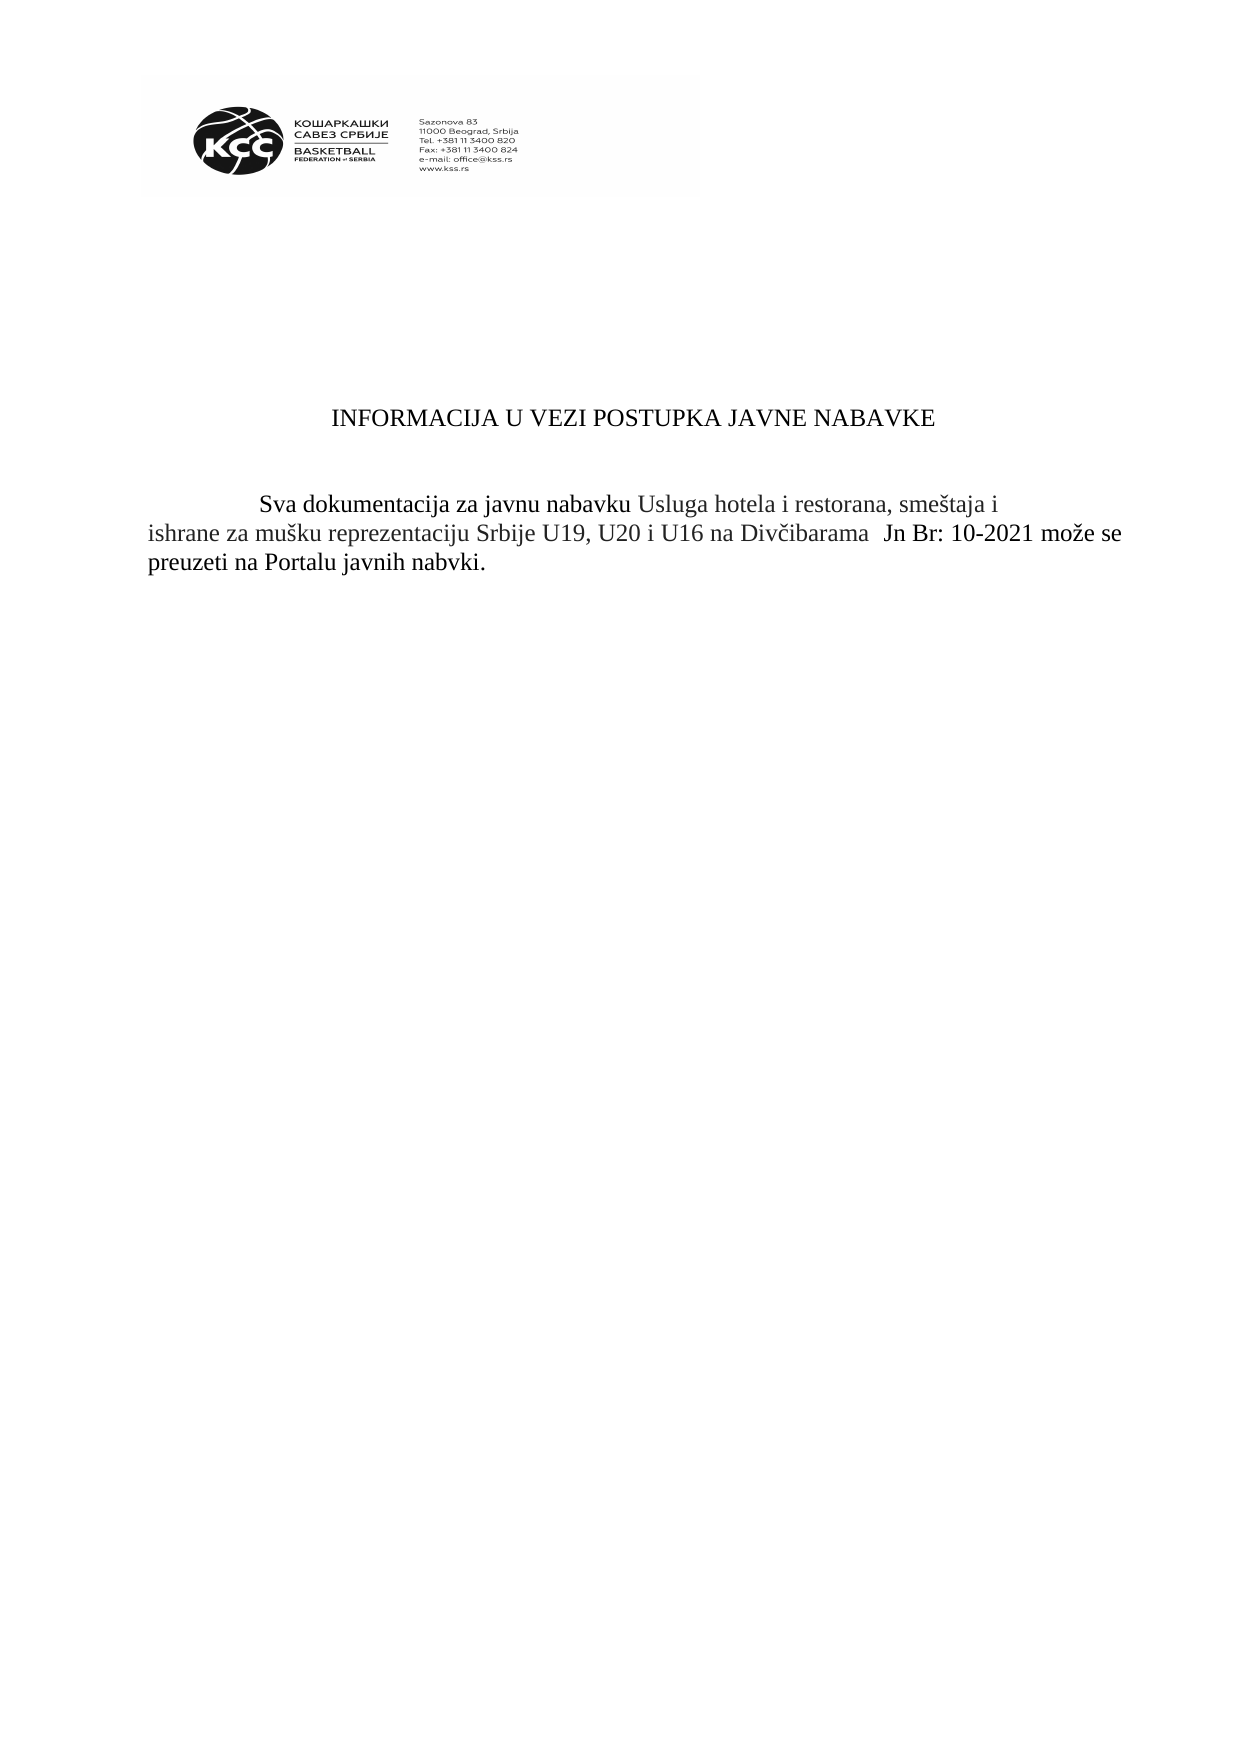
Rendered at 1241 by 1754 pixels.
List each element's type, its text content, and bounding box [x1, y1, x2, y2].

picture [140, 75, 700, 197]
text Sva dokumentacija za javnu nabavku Usluga hotela i restorana, smeštaja i [148, 489, 1122, 518]
text INFORMACIJA U VEZI POSTUPKA JAVNE NABAVKE [148, 403, 1119, 432]
text ishrane za mušku reprezentaciju Srbije U19, U20 i U16 na Divčibarama Jn Br: 10-2021 može se preuzeti na Portalu javnih nabvki. [148, 518, 1122, 576]
